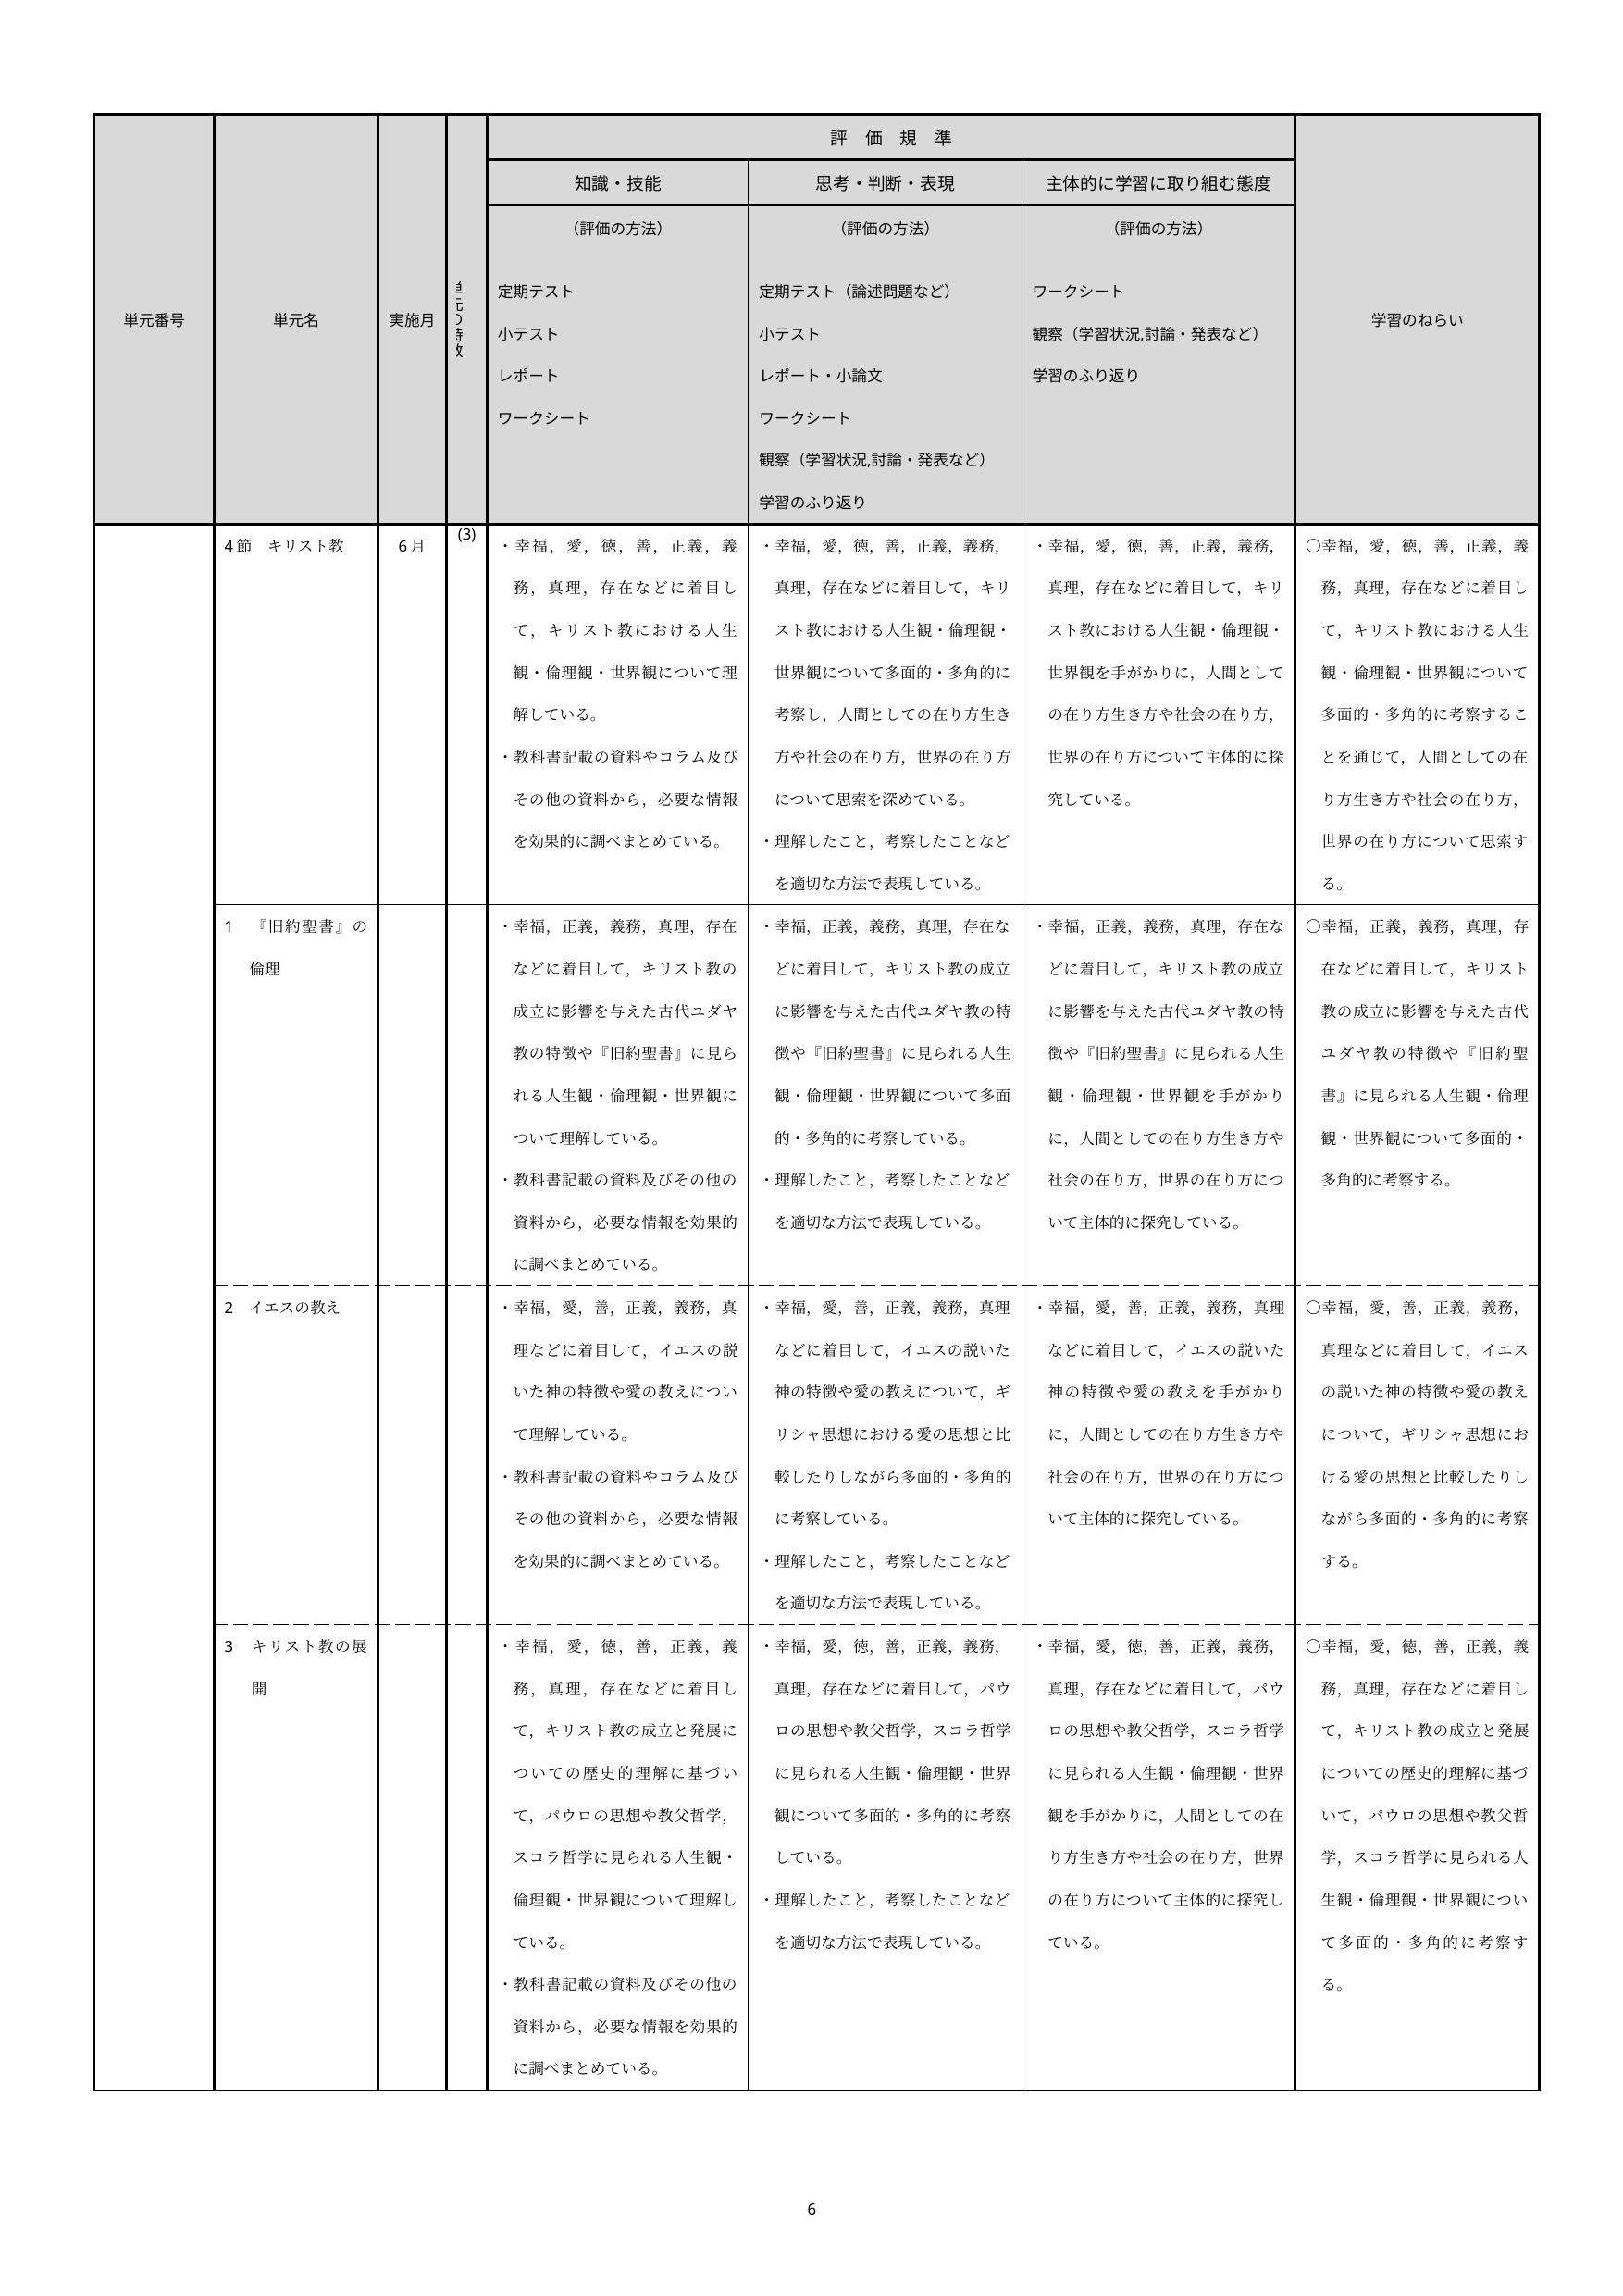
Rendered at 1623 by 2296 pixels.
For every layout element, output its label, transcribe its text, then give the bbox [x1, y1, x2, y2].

table_cell (3) [448, 526, 486, 904]
table_cell ・幸福，愛，善，正義，義務，真理などに着目して，イエスの説いた神の特徴や愛の教えについて理解している。 ・教科書記載の資料やコラム及びその他の資料から，必要な情報を効果的に調べまとめている。 [489, 1285, 748, 1623]
table_cell [448, 1624, 486, 2089]
table_cell ・幸福，愛，徳，善，正義，義務，真理，存在などに着目して，キリスト教における人生観・倫理観・世界観を手がかりに，人間としての在り方生き方や社会の在り方，世界の在り方について主体的に探究している。 [1022, 526, 1294, 904]
table_cell 6月 [379, 526, 445, 904]
table_cell ・幸福，正義，義務，真理，存在などに着目して，キリスト教の成立に影響を与えた古代ユダヤ教の特徴や『旧約聖書』に見られる人生観・倫理観・世界観を手がかりに，人間としての在り方生き方や社会の在り方，世界の在り方について主体的に探究している。 [1022, 905, 1294, 1285]
table_cell 3 キリスト教の展開 [216, 1624, 377, 2089]
table_cell 〇幸福，愛，徳，善，正義，義務，真理，存在などに着目して，キリスト教における人生観・倫理観・世界観について多面的・多角的に考察することを通じて，人間としての在り方生き方や社会の在り方，世界の在り方について思索する。 [1296, 526, 1538, 904]
table_cell 思考・判断・表現 [749, 161, 1022, 204]
table_cell （評価の方法） 定期テスト 小テスト レポート ワークシート [489, 206, 748, 523]
table_cell 〇幸福，愛，徳，善，正義，義務，真理，存在などに着目して，キリスト教の成立と発展についての歴史的理解に基づいて，パウロの思想や教父哲学，スコラ哲学に見られる人生観・倫理観・世界観について多面的・多角的に考察する。 [1296, 1624, 1538, 2089]
table_header 単元の時数 [448, 116, 486, 523]
table_cell 知識・技能 [489, 161, 748, 204]
table_cell [379, 1285, 445, 1623]
table_cell [379, 1624, 445, 2089]
table_cell [448, 1285, 486, 1623]
table_cell 主体的に学習に取り組む態度 [1022, 161, 1294, 204]
table_cell ・幸福，正義，義務，真理，存在などに着目して，キリスト教の成立に影響を与えた古代ユダヤ教の特徴や『旧約聖書』に見られる人生観・倫理観・世界観について理解している。 ・教科書記載の資料及びその他の資料から，必要な情報を効果的に調べまとめている。 [489, 905, 748, 1285]
table_cell ・幸福，愛，徳，善，正義，義務，真理，存在などに着目して，パウロの思想や教父哲学，スコラ哲学に見られる人生観・倫理観・世界観について多面的・多角的に考察している。 ・理解したこと，考察したことなどを適切な方法で表現している。 [749, 1624, 1022, 2089]
table_header 単元名 [216, 116, 377, 523]
table_cell （評価の方法） ワークシート 観察（学習状況,討論・発表など） 学習のふり返り [1022, 206, 1294, 523]
table_cell 〇幸福，正義，義務，真理，存在などに着目して，キリスト教の成立に影響を与えた古代ユダヤ教の特徴や『旧約聖書』に見られる人生観・倫理観・世界観について多面的・多角的に考察する。 [1296, 905, 1538, 1285]
table_cell ・幸福，愛，善，正義，義務，真理などに着目して，イエスの説いた神の特徴や愛の教えについて，ギリシャ思想における愛の思想と比較したりしながら多面的・多角的に考察している。 ・理解したこと，考察したことなどを適切な方法で表現している。 [749, 1285, 1022, 1623]
table_cell 4節 キリスト教 [216, 526, 377, 904]
table_cell （評価の方法） 定期テスト（論述問題など） 小テスト レポート・小論文 ワークシート 観察（学習状況,討論・発表など） 学習のふり返り [749, 206, 1022, 523]
table_cell ・幸福，愛，徳，善，正義，義務，真理，存在などに着目して，キリスト教の成立と発展についての歴史的理解に基づいて，パウロの思想や教父哲学，スコラ哲学に見られる人生観・倫理観・世界観について理解している。 ・教科書記載の資料及びその他の資料から，必要な情報を効果的に調べまとめている。 [489, 1624, 748, 2089]
table_header 学習のねらい [1296, 116, 1538, 523]
table_cell [379, 905, 445, 1285]
table_header 単元番号 [95, 116, 213, 523]
table_cell ・幸福，愛，徳，善，正義，義務，真理，存在などに着目して，キリスト教における人生観・倫理観・世界観について多面的・多角的に考察し，人間としての在り方生き方や社会の在り方，世界の在り方について思索を深めている。 ・理解したこと，考察したことなどを適切な方法で表現している。 [749, 526, 1022, 904]
table_cell 〇幸福，愛，善，正義，義務，真理などに着目して，イエスの説いた神の特徴や愛の教えについて，ギリシャ思想における愛の思想と比較したりしながら多面的・多角的に考察する。 [1296, 1285, 1538, 1623]
table_cell 1 『旧約聖書』の倫理 [216, 905, 377, 1285]
table_header 実施月 [379, 116, 445, 523]
table_cell [448, 905, 486, 1285]
table_cell 2 イエスの教え [216, 1285, 377, 1623]
table_cell ・幸福，愛，徳，善，正義，義務，真理，存在などに着目して，パウロの思想や教父哲学，スコラ哲学に見られる人生観・倫理観・世界観を手がかりに，人間としての在り方生き方や社会の在り方，世界の在り方について主体的に探究している。 [1022, 1624, 1294, 2089]
table_cell ・幸福，愛，善，正義，義務，真理などに着目して，イエスの説いた神の特徴や愛の教えを手がかりに，人間としての在り方生き方や社会の在り方，世界の在り方について主体的に探究している。 [1022, 1285, 1294, 1623]
table_header 評 価 規 準 [489, 116, 1294, 158]
table_cell ・幸福，正義，義務，真理，存在などに着目して，キリスト教の成立に影響を与えた古代ユダヤ教の特徴や『旧約聖書』に見られる人生観・倫理観・世界観について多面的・多角的に考察している。 ・理解したこと，考察したことなどを適切な方法で表現している。 [749, 905, 1022, 1285]
table_cell ・幸福，愛，徳，善，正義，義務，真理，存在などに着目して，キリスト教における人生観・倫理観・世界観について理解している。 ・教科書記載の資料やコラム及びその他の資料から，必要な情報を効果的に調べまとめている。 [489, 526, 748, 904]
